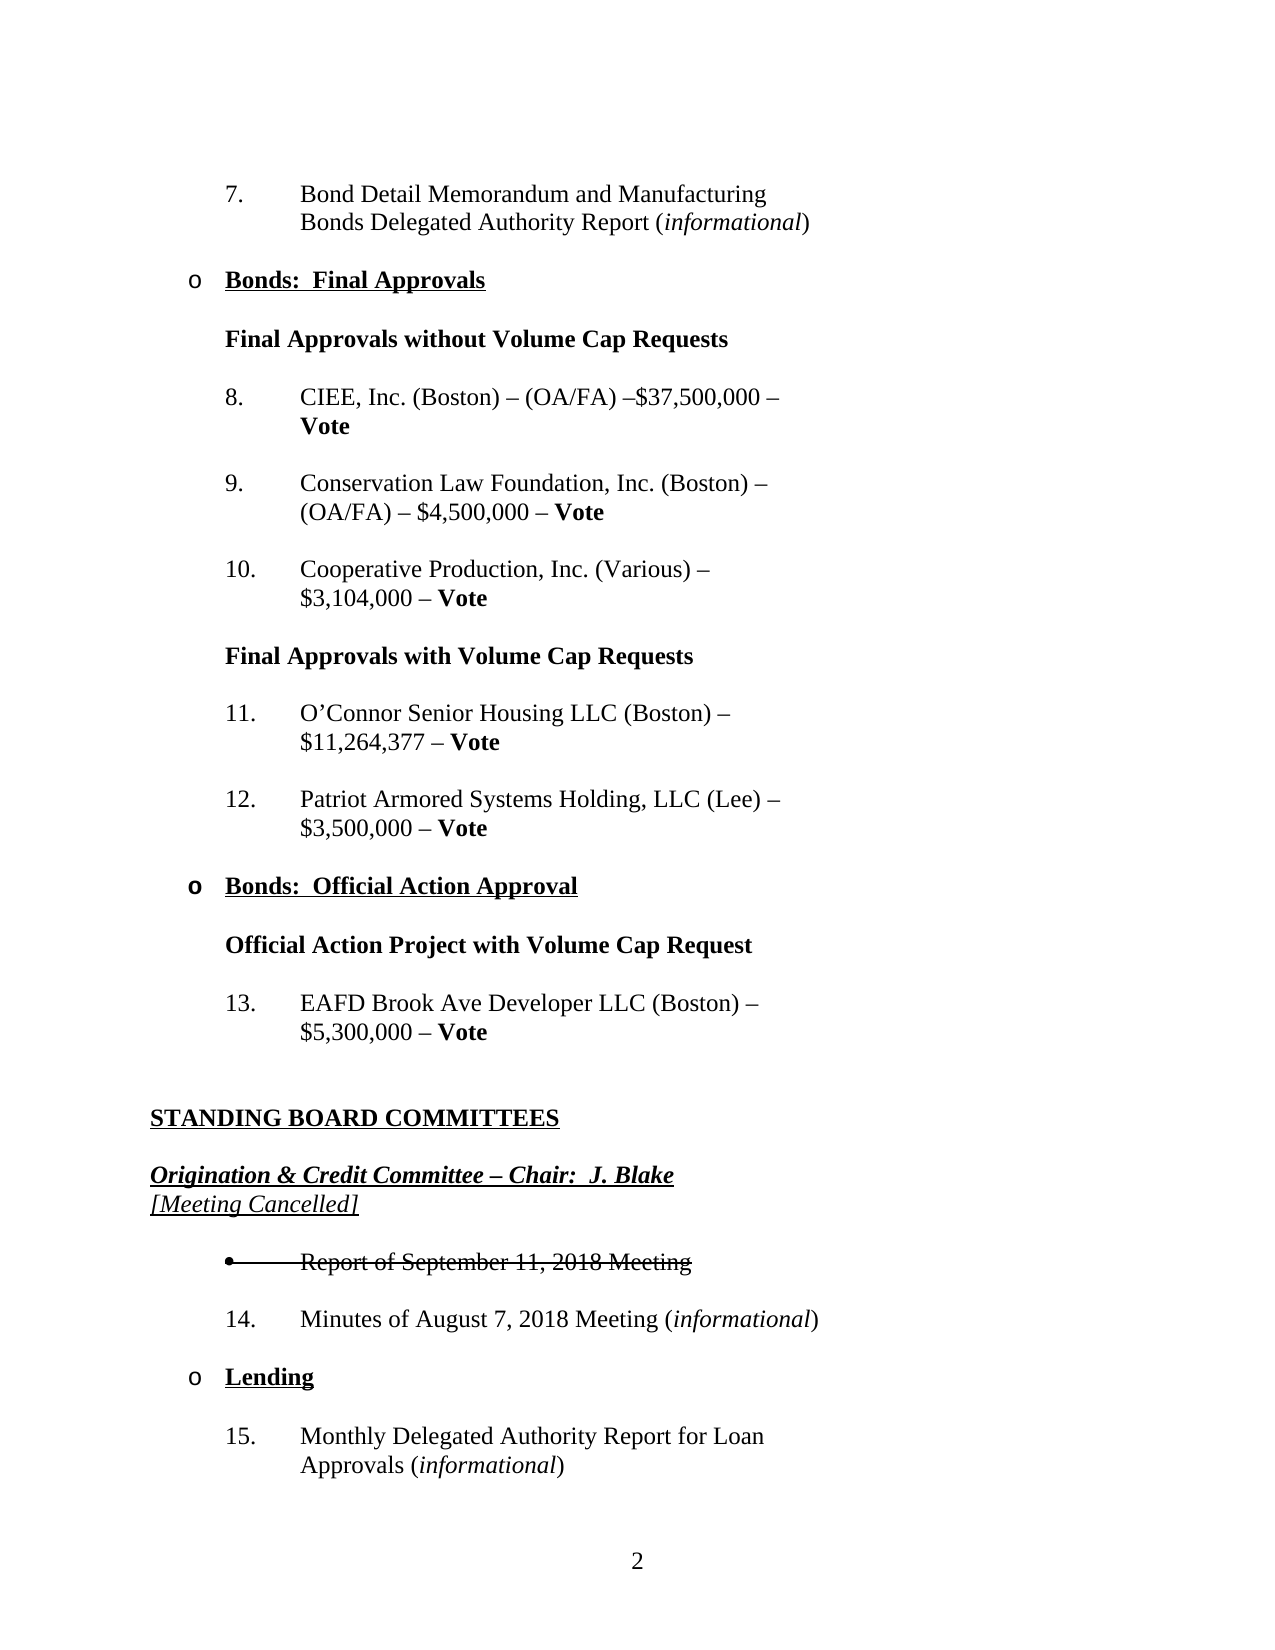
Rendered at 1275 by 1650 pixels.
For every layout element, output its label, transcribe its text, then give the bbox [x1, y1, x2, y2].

list Patriot Armored Systems Holding, LLC (Lee) – $3,500,000 – Vote [225, 784, 1125, 842]
list Official Action Project with Volume Cap Request [225, 930, 1125, 959]
list Minutes of August 7, 2018 Meeting (informational) [225, 1304, 1125, 1333]
list Monthly Delegated Authority Report for Loan Approvals (informational) [225, 1421, 1125, 1479]
text Final Approvals with Volume Cap Requests [150, 641, 1125, 669]
text [Meeting Cancelled] [150, 1189, 1125, 1218]
list Lending [187, 1362, 1125, 1392]
list Report of September 11, 2018 Meeting [225, 1247, 1125, 1275]
list Conservation Law Foundation, Inc. (Boston) – (OA/FA) – $4,500,000 – Vote [225, 468, 1125, 526]
text Origination & Credit Committee – Chair: J. Blake [150, 1160, 1125, 1189]
list Final Approvals without Volume Cap Requests [225, 324, 1125, 353]
list O’Connor Senior Housing LLC (Boston) – $11,264,377 – Vote [225, 698, 1125, 756]
list Bonds: Final Approvals [187, 265, 1125, 296]
list Cooperative Production, Inc. (Various) – $3,104,000 – Vote [225, 554, 1125, 612]
list EAFD Brook Ave Developer LLC (Boston) – $5,300,000 – Vote [225, 988, 1125, 1045]
list Bonds: Official Action Approval [187, 871, 1125, 902]
text STANDING BOARD COMMITTEES [150, 1103, 1125, 1132]
list Bond Detail Memorandum and Manufacturing Bonds Delegated Authority Report (informational) [225, 179, 1125, 236]
list CIEE, Inc. (Boston) – (OA/FA) –$37,500,000 – Vote [225, 382, 1125, 439]
